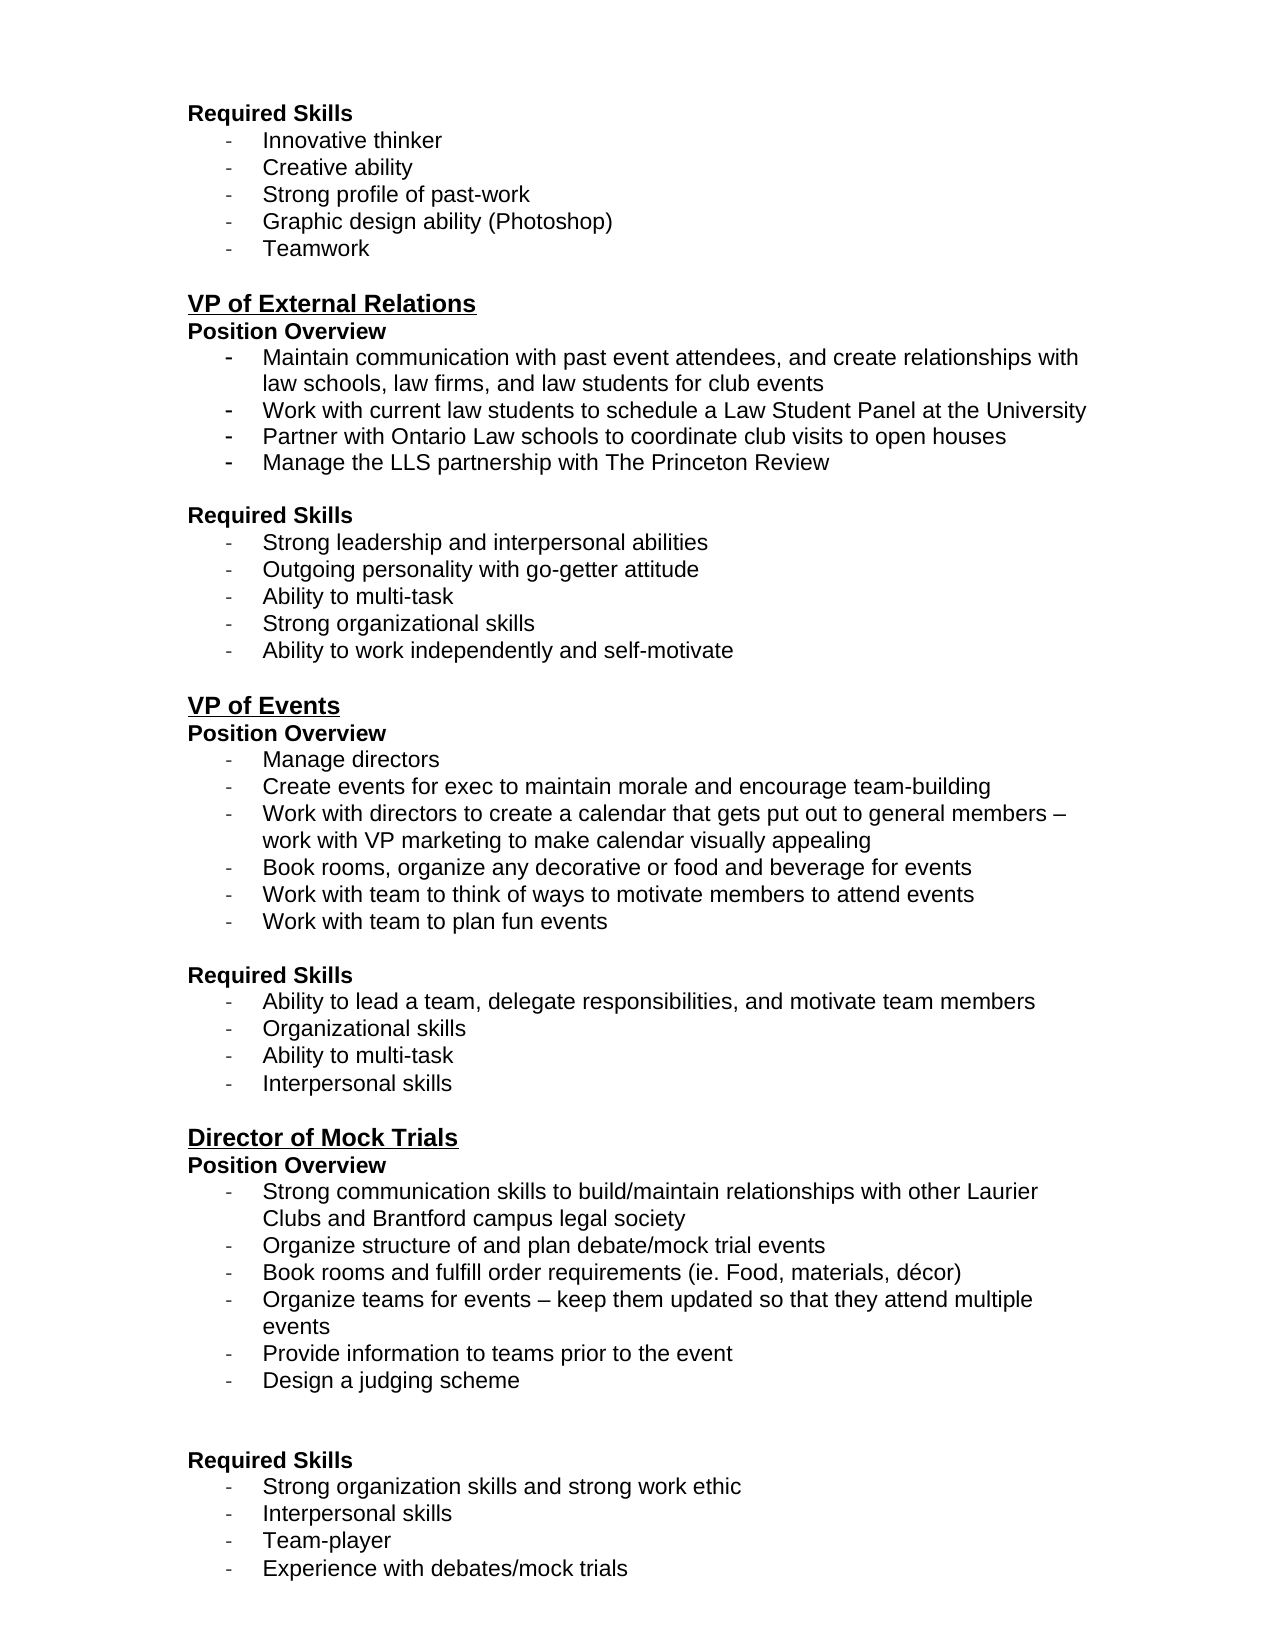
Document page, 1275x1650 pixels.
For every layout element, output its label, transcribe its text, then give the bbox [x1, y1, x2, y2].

list Strong communication skills to build/maintain relationships with other Laurier Clubs and Brantford campus legal society [225, 1178, 1087, 1232]
list Ability to multi-task [225, 583, 1087, 610]
list Creative ability [225, 154, 1087, 181]
list Partner with Ontario Law schools to coordinate club visits to open houses [225, 423, 1087, 449]
list Graphic design ability (Photoshop) [225, 208, 1087, 235]
text Position Overview [187, 719, 1087, 746]
list Design a judging scheme [225, 1367, 1087, 1394]
text VP of External Relations [187, 289, 1087, 318]
list Interpersonal skills [225, 1500, 1087, 1527]
list Work with team to plan fun events [225, 908, 1087, 935]
text Position Overview [187, 1152, 1087, 1178]
list Provide information to teams prior to the event [225, 1340, 1087, 1367]
list Strong organizational skills [225, 610, 1087, 637]
text Director of Mock Trials [187, 1123, 1087, 1152]
text Required Skills [187, 1447, 1087, 1473]
text Required Skills [187, 100, 1087, 127]
list Ability to work independently and self-motivate [225, 637, 1087, 664]
list Outgoing personality with go-getter attitude [225, 556, 1087, 583]
text Required Skills [187, 962, 1087, 988]
list Teamwork [225, 235, 1087, 262]
list Book rooms, organize any decorative or food and beverage for events [225, 854, 1087, 881]
list Manage the LLS partnership with The Princeton Review [225, 449, 1087, 476]
list Work with team to think of ways to motivate members to attend events [225, 881, 1087, 908]
list Manage directors [225, 746, 1087, 773]
list Interpersonal skills [225, 1069, 1087, 1097]
list Book rooms and fulfill order requirements (ie. Food, materials, décor) [225, 1259, 1087, 1286]
list Maintain communication with past event attendees, and create relationships with law schools, law firms, and law students for club events [225, 344, 1087, 397]
text VP of Events [187, 691, 1087, 719]
list Strong profile of past-work [225, 181, 1087, 208]
list Experience with debates/mock trials [225, 1555, 1087, 1582]
list Work with directors to create a calendar that gets put out to general members – work with VP marketing to make calendar visually appealing [225, 800, 1087, 854]
list Organize structure of and plan debate/mock trial events [225, 1232, 1087, 1259]
list Organizational skills [225, 1015, 1087, 1042]
list Organize teams for events – keep them updated so that they attend multiple events [225, 1286, 1087, 1340]
list Ability to lead a team, delegate responsibilities, and motivate team members [225, 988, 1087, 1015]
list Innovative thinker [225, 127, 1087, 154]
text Required Skills [187, 502, 1087, 528]
text Position Overview [187, 318, 1087, 344]
list Strong organization skills and strong work ethic [225, 1473, 1087, 1500]
list Team-player [225, 1527, 1087, 1555]
list Work with current law students to schedule a Law Student Panel at the University [225, 397, 1087, 423]
list Strong leadership and interpersonal abilities [225, 528, 1087, 556]
list Create events for exec to maintain morale and encourage team-building [225, 773, 1087, 800]
list Ability to multi-task [225, 1042, 1087, 1069]
